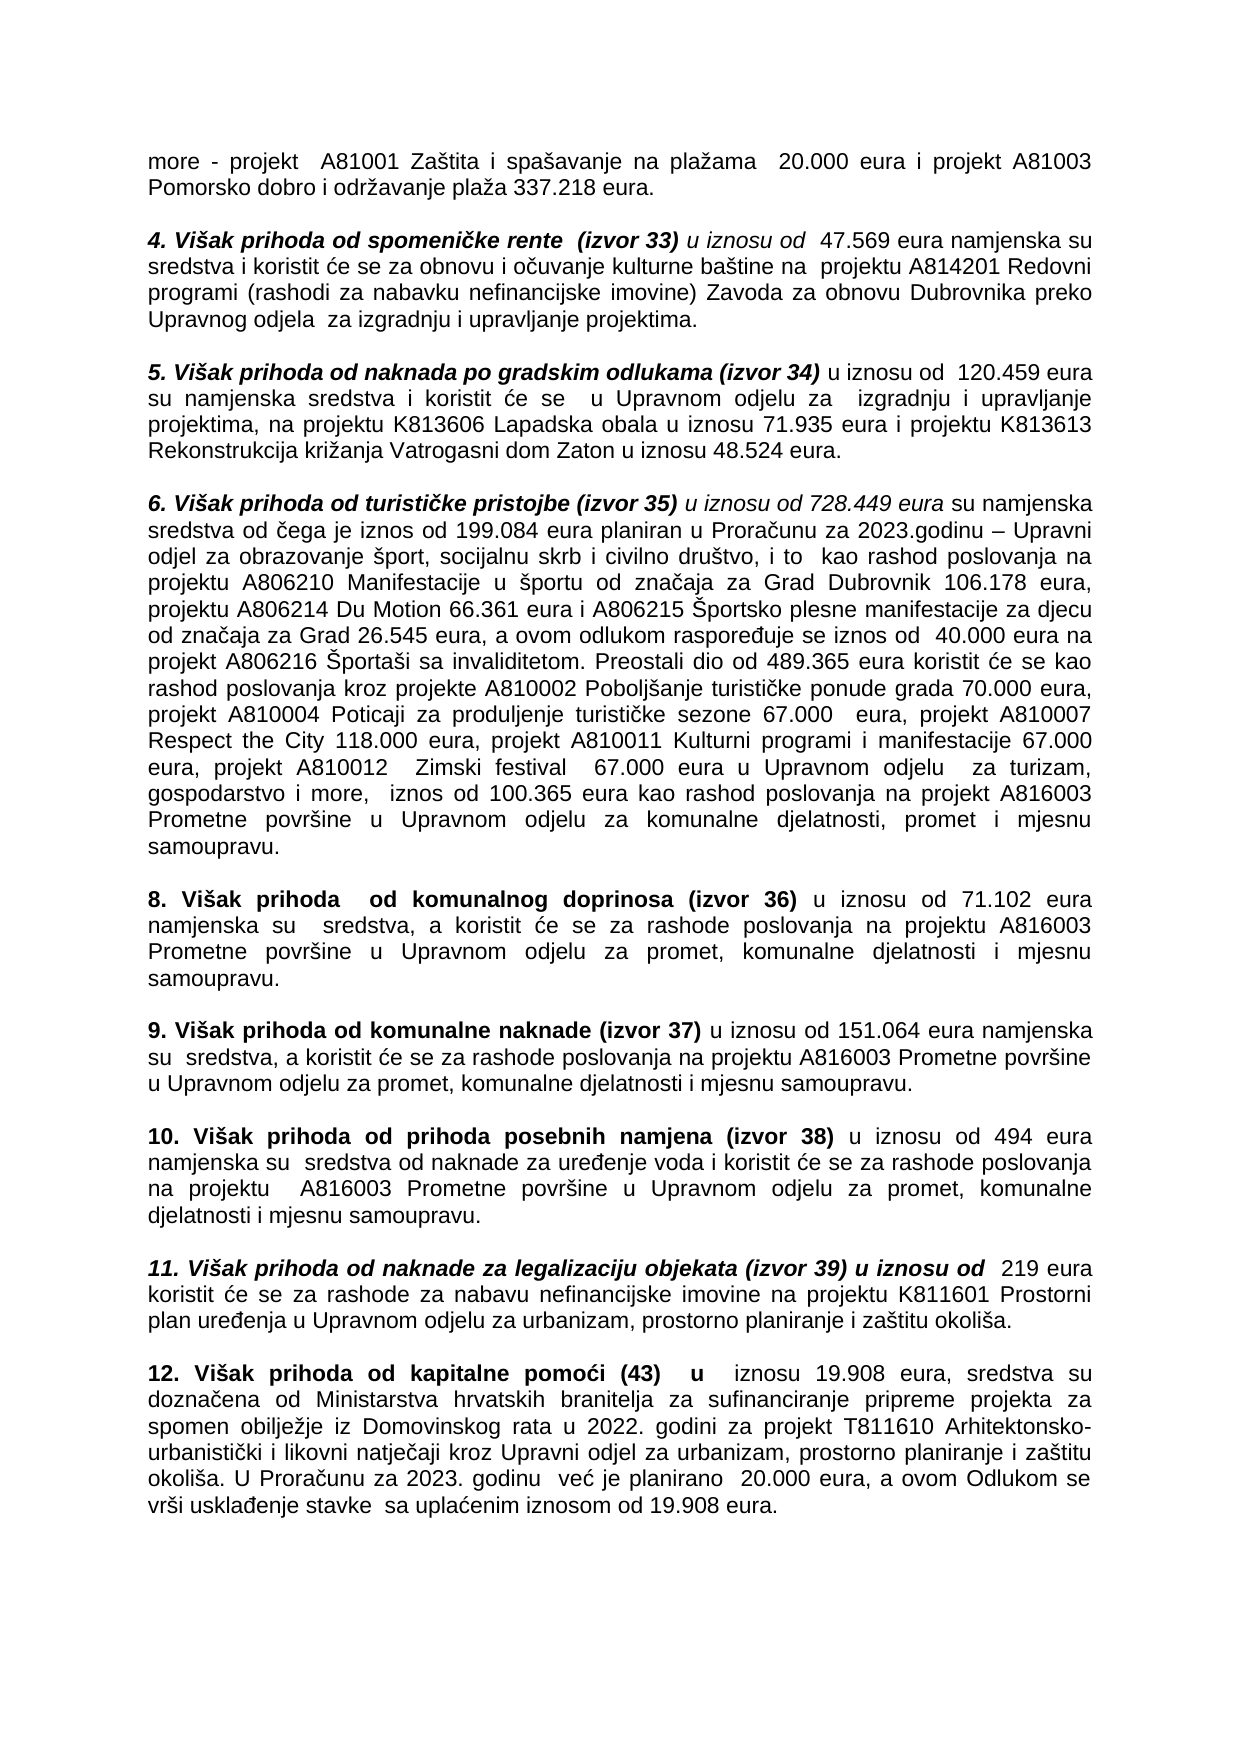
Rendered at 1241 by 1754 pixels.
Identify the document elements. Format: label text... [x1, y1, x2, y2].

text 8. Višak prihoda od komunalnog doprinosa (izvor 36) u iznosu od 71.102 eura namjenska su sredstva, a koristit će se za rashode poslovanja na projektu A816003 Prometne površine u Upravnom odjelu za promet, komunalne djelatnosti i mjesnu samoupravu. [148, 886, 1093, 991]
text 9. Višak prihoda od komunalne naknade (izvor 37) u iznosu od 151.064 eura namjenska su sredstva, a koristit će se za rashode poslovanja na projektu A816003 Prometne površine u Upravnom odjelu za promet, komunalne djelatnosti i mjesnu samoupravu. [148, 1017, 1093, 1096]
text 5. Višak prihoda od naknada po gradskim odlukama (izvor 34) u iznosu od 120.459 eura su namjenska sredstva i koristit će se u Upravnom odjelu za izgradnju i upravljanje projektima, na projektu K813606 Lapadska obala u iznosu 71.935 eura i projektu K813613 Rekonstrukcija križanja Vatrogasni dom Zaton u iznosu 48.524 eura. [148, 358, 1093, 464]
text 4. Višak prihoda od spomeničke rente (izvor 33) u iznosu od 47.569 eura namjenska su sredstva i koristit će se za obnovu i očuvanje kulturne baštine na projektu A814201 Redovni programi (rashodi za nabavku nefinancijske imovine) Zavoda za obnovu Dubrovnika preko Upravnog odjela za izgradnju i upravljanje projektima. [148, 227, 1093, 332]
text 6. Višak prihoda od turističke pristojbe (izvor 35) u iznosu od 728.449 eura su namjenska sredstva od čega je iznos od 199.084 eura planiran u Proračunu za 2023.godinu – Upravni odjel za obrazovanje šport, socijalnu skrb i civilno društvo, i to kao rashod poslovanja na projektu A806210 Manifestacije u športu od značaja za Grad Dubrovnik 106.178 eura, projektu A806214 Du Motion 66.361 eura i A806215 Športsko plesne manifestacije za djecu od značaja za Grad 26.545 eura, a ovom odlukom raspoređuje se iznos od 40.000 eura na projekt A806216 Športaši sa invaliditetom. Preostali dio od 489.365 eura koristit će se kao rashod poslovanja kroz projekte A810002 Poboljšanje turističke ponude grada 70.000 eura, projekt A810004 Poticaji za produljenje turističke sezone 67.000 eura, projekt A810007 Respect the City 118.000 eura, projekt A810011 Kulturni programi i manifestacije 67.000 eura, projekt A810012 Zimski festival 67.000 eura u Upravnom odjelu za turizam, gospodarstvo i more, iznos od 100.365 eura kao rashod poslovanja na projekt A816003 Prometne površine u Upravnom odjelu za komunalne djelatnosti, promet i mjesnu samoupravu. [148, 490, 1093, 859]
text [148, 148, 1093, 200]
text 10. Višak prihoda od prihoda posebnih namjena (izvor 38) u iznosu od 494 eura namjenska su sredstva od naknade za uređenje voda i koristit će se za rashode poslovanja na projektu A816003 Prometne površine u Upravnom odjelu za promet, komunalne djelatnosti i mjesnu samoupravu. [148, 1123, 1093, 1228]
text 12. Višak prihoda od kapitalne pomoći (43) u iznosu 19.908 eura, sredstva su doznačena od Ministarstva hrvatskih branitelja za sufinanciranje pripreme projekta za spomen obilježje iz Domovinskog rata u 2022. godini za projekt T811610 Arhitektonsko-urbanistički i likovni natječaji kroz Upravni odjel za urbanizam, prostorno planiranje i zaštitu okoliša. U Proračunu za 2023. godinu već je planirano 20.000 eura, a ovom Odlukom se vrši usklađenje stavke sa uplaćenim iznosom od 19.908 eura. [148, 1360, 1093, 1518]
text 11. Višak prihoda od naknade za legalizaciju objekata (izvor 39) u iznosu od 219 eura koristit će se za rashode za nabavu nefinancijske imovine na projektu K811601 Prostorni plan uređenja u Upravnom odjelu za urbanizam, prostorno planiranje i zaštitu okoliša. [148, 1254, 1093, 1333]
